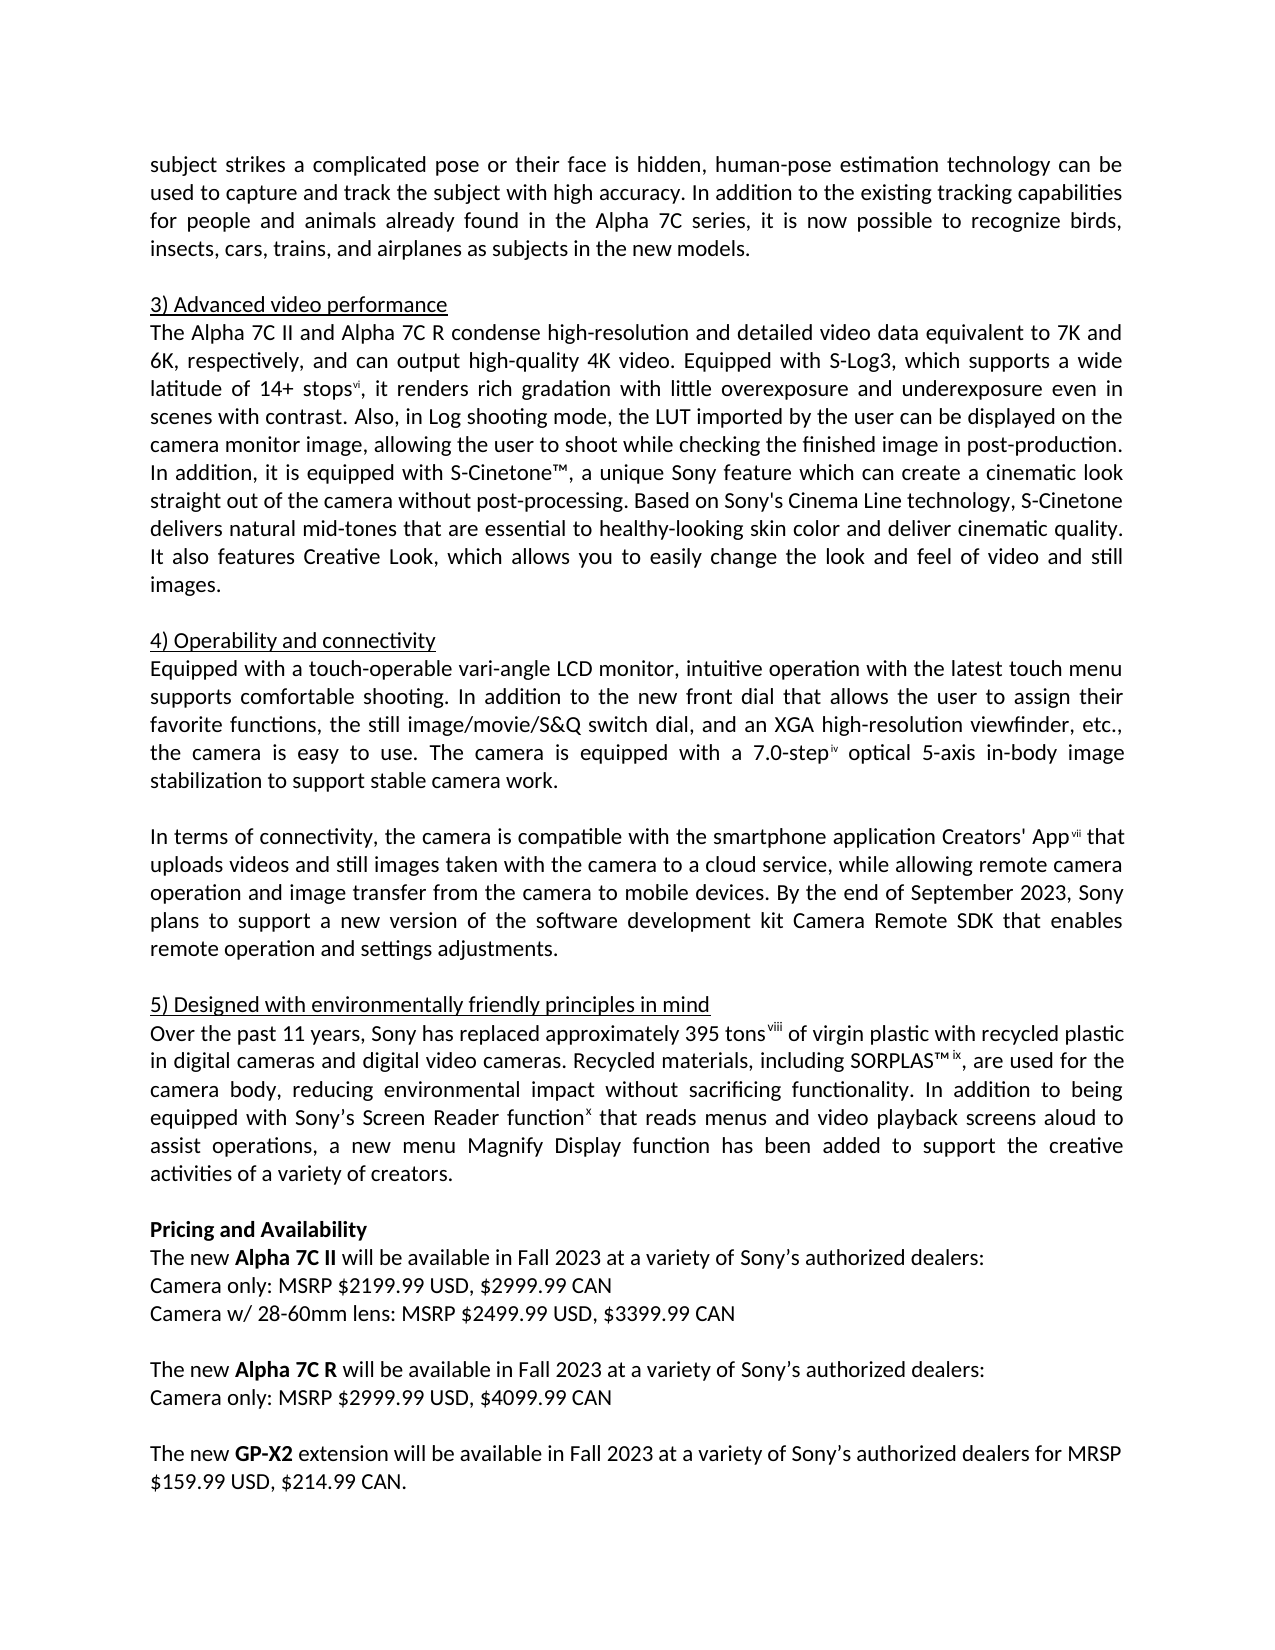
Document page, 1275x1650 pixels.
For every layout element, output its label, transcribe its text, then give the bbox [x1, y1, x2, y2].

text In terms of connectivity, the camera is compatible with the smartphone application Creators' Appvii that uploads videos and still images taken with the camera to a cloud service, while allowing remote camera operation and image transfer from the camera to mobile devices. By the end of September 2023, Sony plans to support a new version of the software development kit Camera Remote SDK that enables remote operation and settings adjustments. [150, 822, 1125, 963]
text Pricing and Availability [150, 1215, 1125, 1243]
text The new Alpha 7C R will be available in Fall 2023 at a variety of Sony’s authorized dealers: [150, 1355, 1125, 1383]
text The Alpha 7C II and Alpha 7C R condense high-resolution and detailed video data equivalent to 7K and 6K, respectively, and can output high-quality 4K video. Equipped with S-Log3, which supports a wide latitude of 14+ stopsvi, it renders rich gradation with little overexposure and underexposure even in scenes with contrast. Also, in Log shooting mode, the LUT imported by the user can be displayed on the camera monitor image, allowing the user to shoot while checking the finished image in post-production. In addition, it is equipped with S-Cinetone™, a unique Sony feature which can create a cinematic look straight out of the camera without post-processing. Based on Sony's Cinema Line technology, S-Cinetone delivers natural mid-tones that are essential to healthy-looking skin color and deliver cinematic quality. It also features Creative Look, which allows you to easily change the look and feel of video and still images. [150, 318, 1125, 598]
text Over the past 11 years, Sony has replaced approximately 395 tonsviii of virgin plastic with recycled plastic in digital cameras and digital video cameras. Recycled materials, including SORPLAS™ix, are used for the camera body, reducing environmental impact without sacrificing functionality. In addition to being equipped with Sony’s Screen Reader functionx that reads menus and video playback screens aloud to assist operations, a new menu Magnify Display function has been added to support the creative activities of a variety of creators. [150, 1019, 1125, 1187]
text Camera w/ 28-60mm lens: MSRP $2499.99 USD, $3399.99 CAN [150, 1299, 1125, 1327]
text 4) Operability and connectivity [150, 626, 1125, 654]
text 5) Designed with environmentally friendly principles in mind [150, 963, 1125, 1019]
text Camera only: MSRP $2199.99 USD, $2999.99 CAN [150, 1271, 1125, 1299]
text Equipped with a touch-operable vari-angle LCD monitor, intuitive operation with the latest touch menu supports comfortable shooting. In addition to the new front dial that allows the user to assign their favorite functions, the still image/movie/S&Q switch dial, and an XGA high-resolution viewfinder, etc., the camera is easy to use. The camera is equipped with a 7.0-stepiv optical 5-axis in-body image stabilization to support stable camera work. [150, 654, 1125, 794]
text The new GP-X2 extension will be available in Fall 2023 at a variety of Sony’s authorized dealers for MRSP $159.99 USD, $214.99 CAN. [150, 1439, 1125, 1495]
text The new Alpha 7C II will be available in Fall 2023 at a variety of Sony’s authorized dealers: [150, 1243, 1125, 1271]
text Camera only: MSRP $2999.99 USD, $4099.99 CAN [150, 1383, 1125, 1411]
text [150, 150, 1125, 262]
text 3) Advanced video performance [150, 290, 1125, 318]
